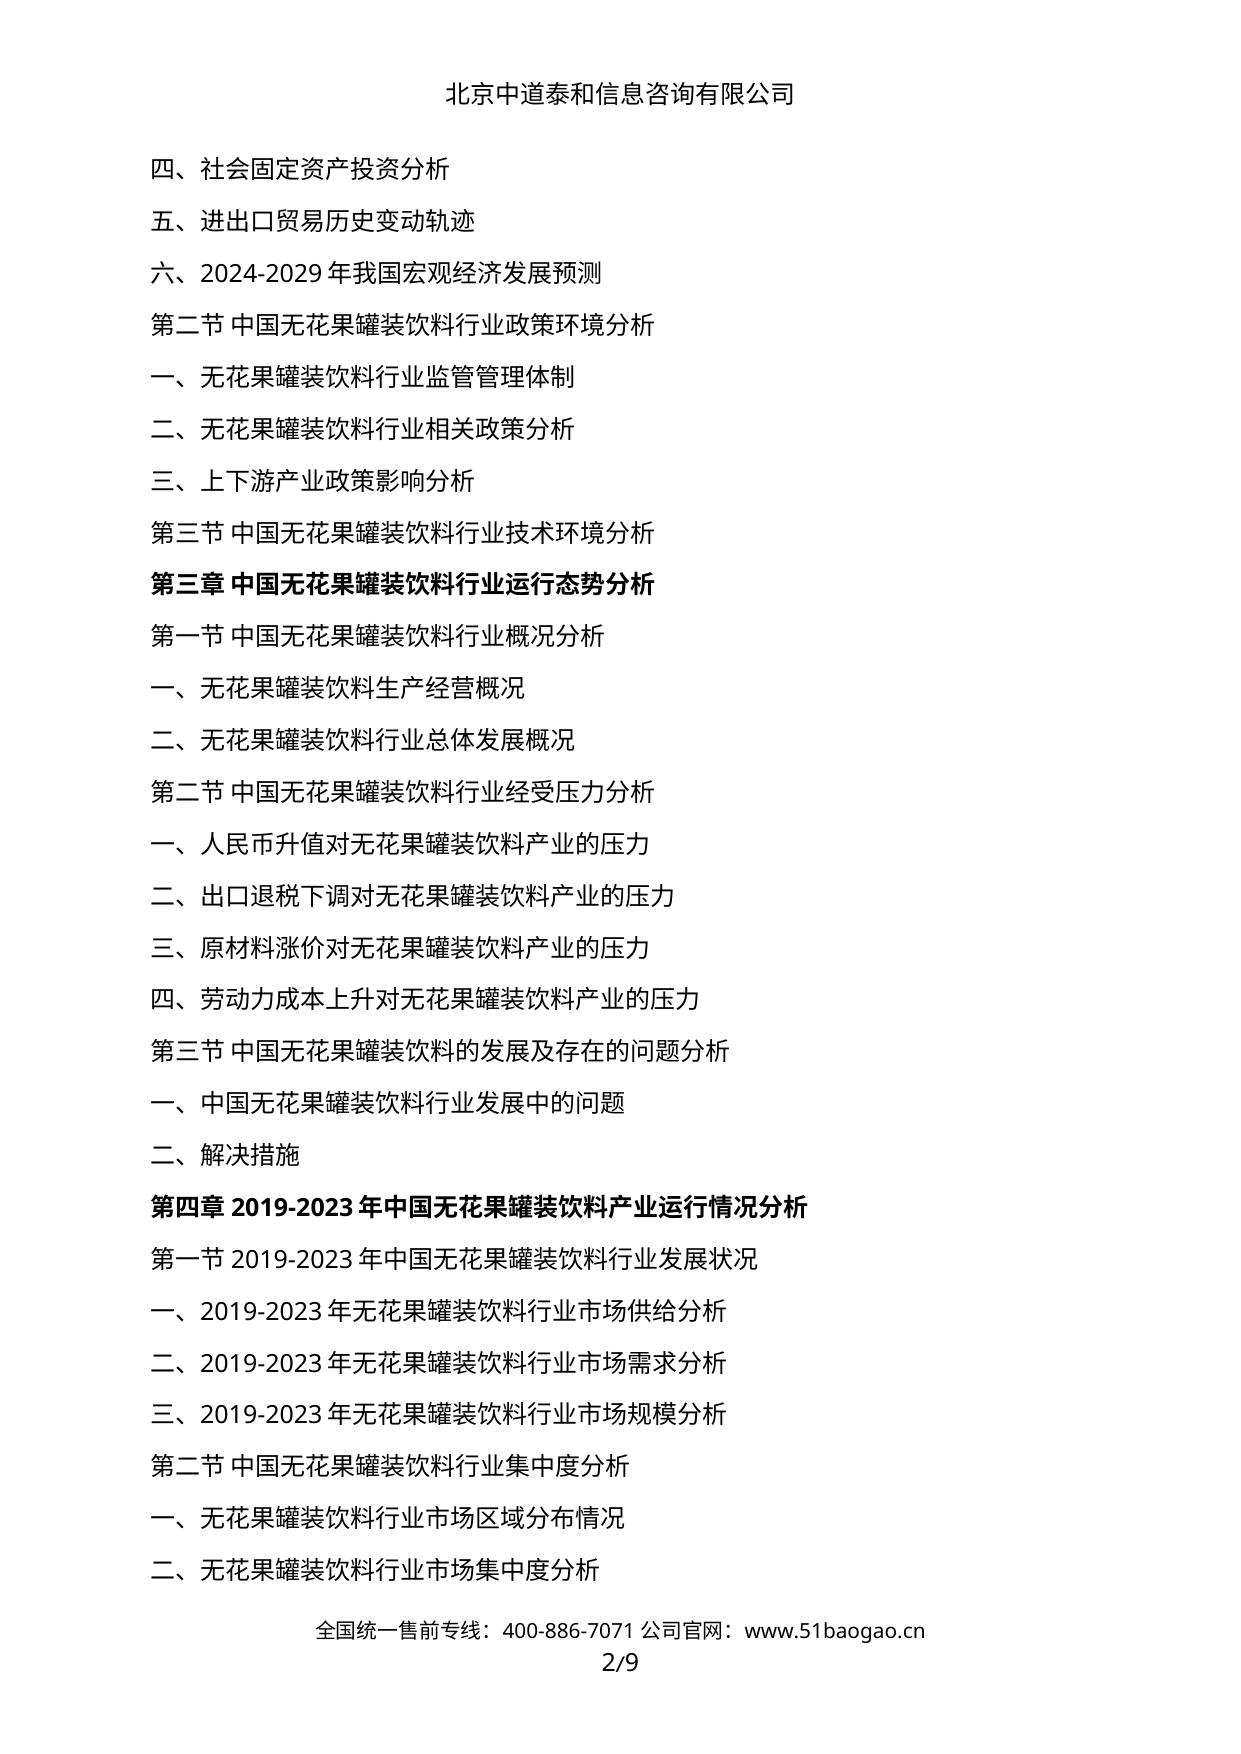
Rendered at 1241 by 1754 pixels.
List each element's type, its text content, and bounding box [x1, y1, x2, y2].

text 第二节 中国无花果罐装饮料行业集中度分析 [150, 1447, 1090, 1483]
text 二、无花果罐装饮料行业总体发展概况 [150, 721, 1090, 757]
text 六、2024-2029年我国宏观经济发展预测 [150, 254, 1090, 290]
text 五、进出口贸易历史变动轨迹 [150, 202, 1090, 238]
text 一、人民币升值对无花果罐装饮料产业的压力 [150, 824, 1090, 861]
text 第三章 中国无花果罐装饮料行业运行态势分析 [150, 565, 1090, 601]
text 二、出口退税下调对无花果罐装饮料产业的压力 [150, 876, 1090, 912]
text 三、原材料涨价对无花果罐装饮料产业的压力 [150, 928, 1090, 964]
text 一、无花果罐装饮料行业监管管理体制 [150, 357, 1090, 394]
text 二、无花果罐装饮料行业市场集中度分析 [150, 1551, 1090, 1587]
text 二、无花果罐装饮料行业相关政策分析 [150, 409, 1090, 446]
text 四、社会固定资产投资分析 [150, 150, 1090, 186]
text 四、劳动力成本上升对无花果罐装饮料产业的压力 [150, 980, 1090, 1016]
text 一、2019-2023年无花果罐装饮料行业市场供给分析 [150, 1291, 1090, 1327]
text 一、中国无花果罐装饮料行业发展中的问题 [150, 1084, 1090, 1120]
text 第一节 中国无花果罐装饮料行业概况分析 [150, 617, 1090, 653]
text 二、解决措施 [150, 1136, 1090, 1172]
text 第四章 2019-2023年中国无花果罐装饮料产业运行情况分析 [150, 1187, 1090, 1224]
text 第三节 中国无花果罐装饮料行业技术环境分析 [150, 513, 1090, 549]
text 三、上下游产业政策影响分析 [150, 461, 1090, 497]
text 第一节 2019-2023年中国无花果罐装饮料行业发展状况 [150, 1239, 1090, 1276]
text 第三节 中国无花果罐装饮料的发展及存在的问题分析 [150, 1032, 1090, 1068]
text 三、2019-2023年无花果罐装饮料行业市场规模分析 [150, 1395, 1090, 1431]
text 第二节 中国无花果罐装饮料行业政策环境分析 [150, 306, 1090, 342]
text 第二节 中国无花果罐装饮料行业经受压力分析 [150, 772, 1090, 809]
text 一、无花果罐装饮料行业市场区域分布情况 [150, 1499, 1090, 1535]
text 一、无花果罐装饮料生产经营概况 [150, 669, 1090, 705]
text 二、2019-2023年无花果罐装饮料行业市场需求分析 [150, 1343, 1090, 1379]
